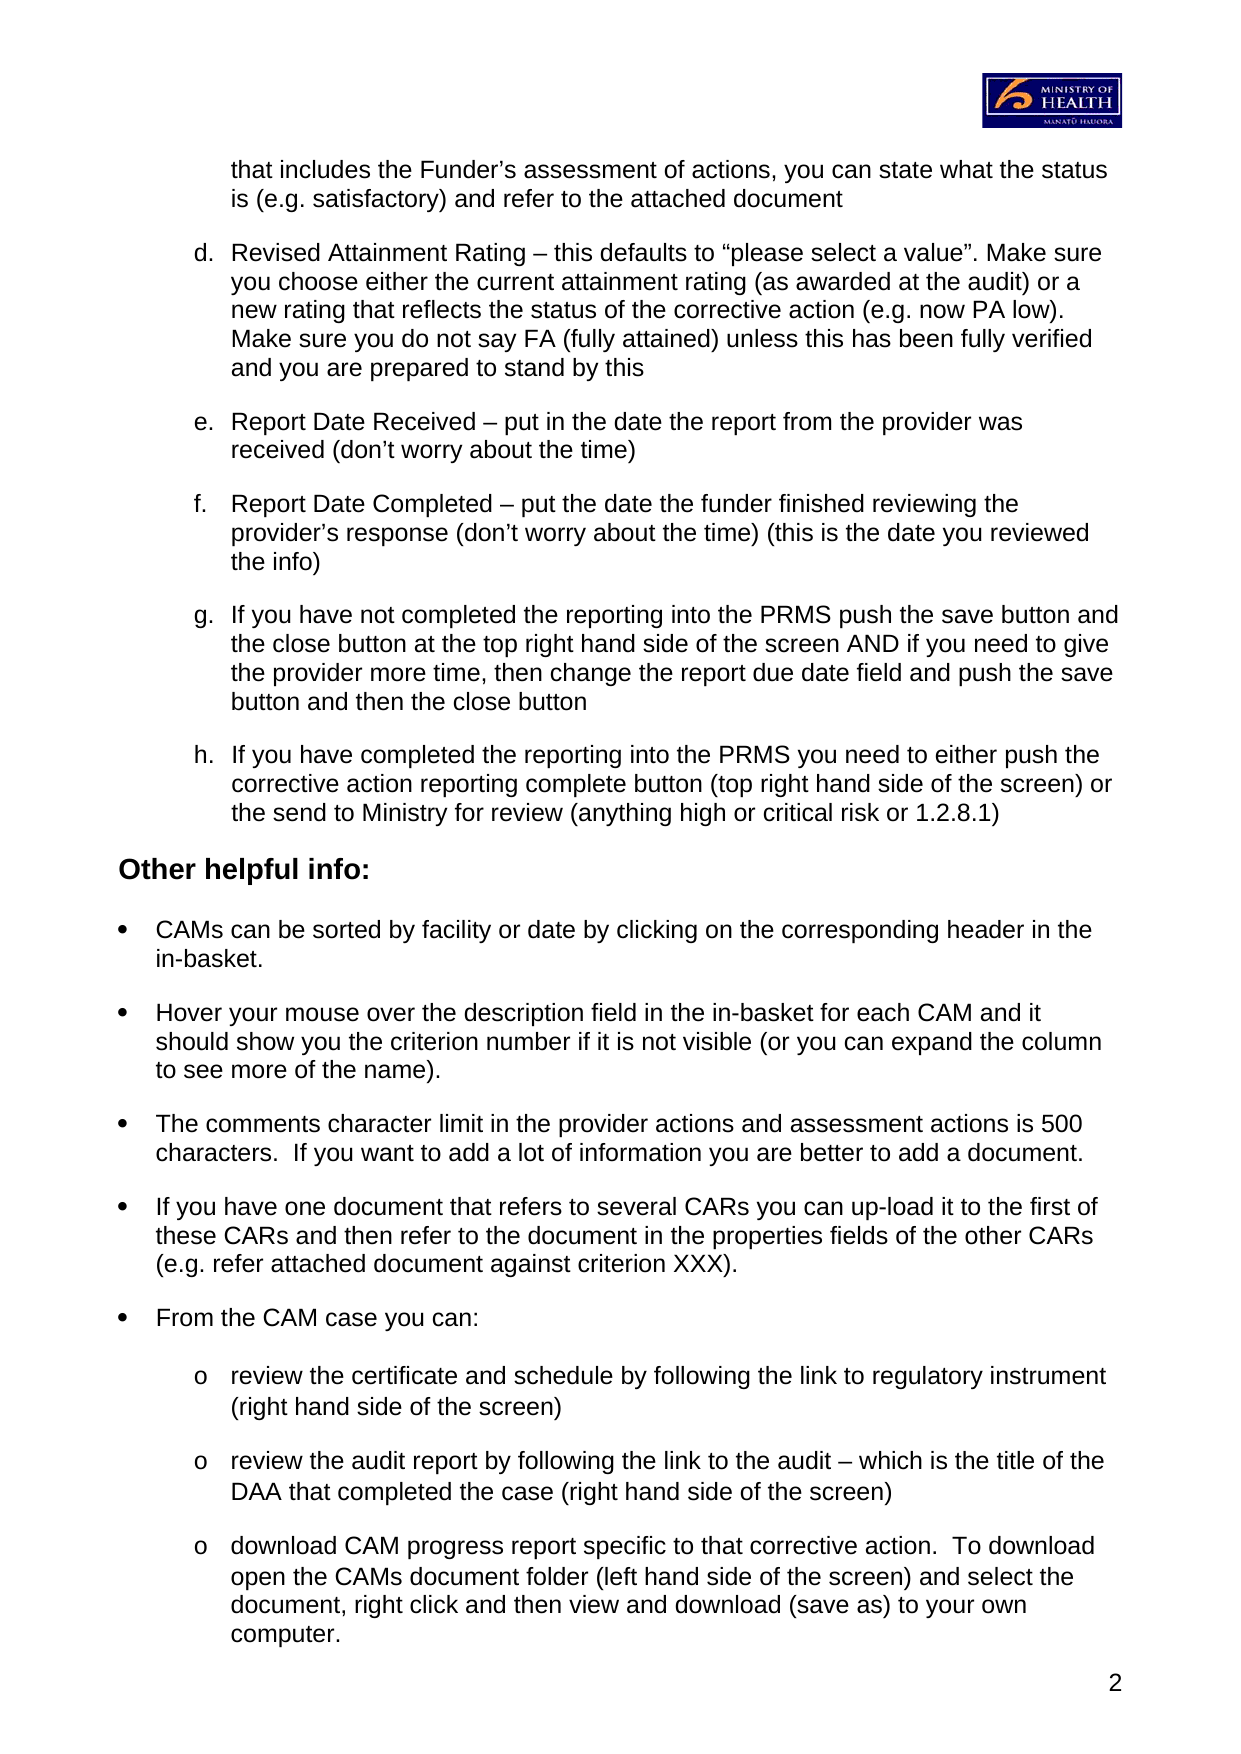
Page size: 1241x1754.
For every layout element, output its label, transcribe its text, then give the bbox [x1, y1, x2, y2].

list If you have not completed the reporting into the PRMS push the save button and the close button at the top right hand side of the screen AND if you need to give the provider more time, then change the report due date field and push the save button and then the close button [193, 601, 1122, 716]
list Hover your mouse over the description field in the in-basket for each CAM and it should show you the criterion number if it is not visible (or you can expand the column to see more of the name). [118, 998, 1122, 1084]
list If you have one document that refers to several CARs you can up-load it to the first of these CARs and then refer to the document in the properties fields of the other CARs (e.g. refer attached document against criterion XXX). [118, 1192, 1122, 1278]
list download CAM progress report specific to that corrective action. To download open the CAMs document folder (left hand side of the screen) and select the document, right click and then view and download (save as) to your own computer. [193, 1531, 1122, 1648]
list review the certificate and schedule by following the link to regulatory instrument (right hand side of the screen) [193, 1361, 1122, 1421]
picture [982, 73, 1123, 128]
list Report Date Completed – put the date the funder finished reviewing the provider’s response (don’t worry about the time) (this is the date you reviewed the info) [193, 489, 1122, 576]
list CAMs can be sorted by facility or date by clicking on the corresponding header in the in-basket. [118, 915, 1122, 973]
list Report Date Received – put in the date the report from the provider was received (don’t worry about the time) [193, 407, 1122, 464]
list Revised Attainment Rating – this defaults to “please select a value”. Make sure you choose either the current attainment rating (as awarded at the audit) or a new rating that reflects the status of the corrective action (e.g. now PA low). Make sure you do not say FA (fully attained) unless this has been fully verified and you are prepared to stand by this [193, 238, 1122, 382]
list review the audit report by following the link to the audit – which is the title of the DAA that completed the case (right hand side of the screen) [193, 1446, 1122, 1506]
list The comments character limit in the provider actions and assessment actions is 500 characters. If you want to add a lot of information you are better to add a document. [118, 1109, 1122, 1167]
list If you have completed the reporting into the PRMS you need to either push the corrective action reporting complete button (top right hand side of the screen) or the send to Ministry for review (anything high or critical risk or 1.2.8.1) [194, 741, 1122, 827]
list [193, 156, 1122, 213]
list From the CAM case you can: [118, 1303, 1122, 1332]
subtitle Other helpful info: [118, 852, 1122, 885]
